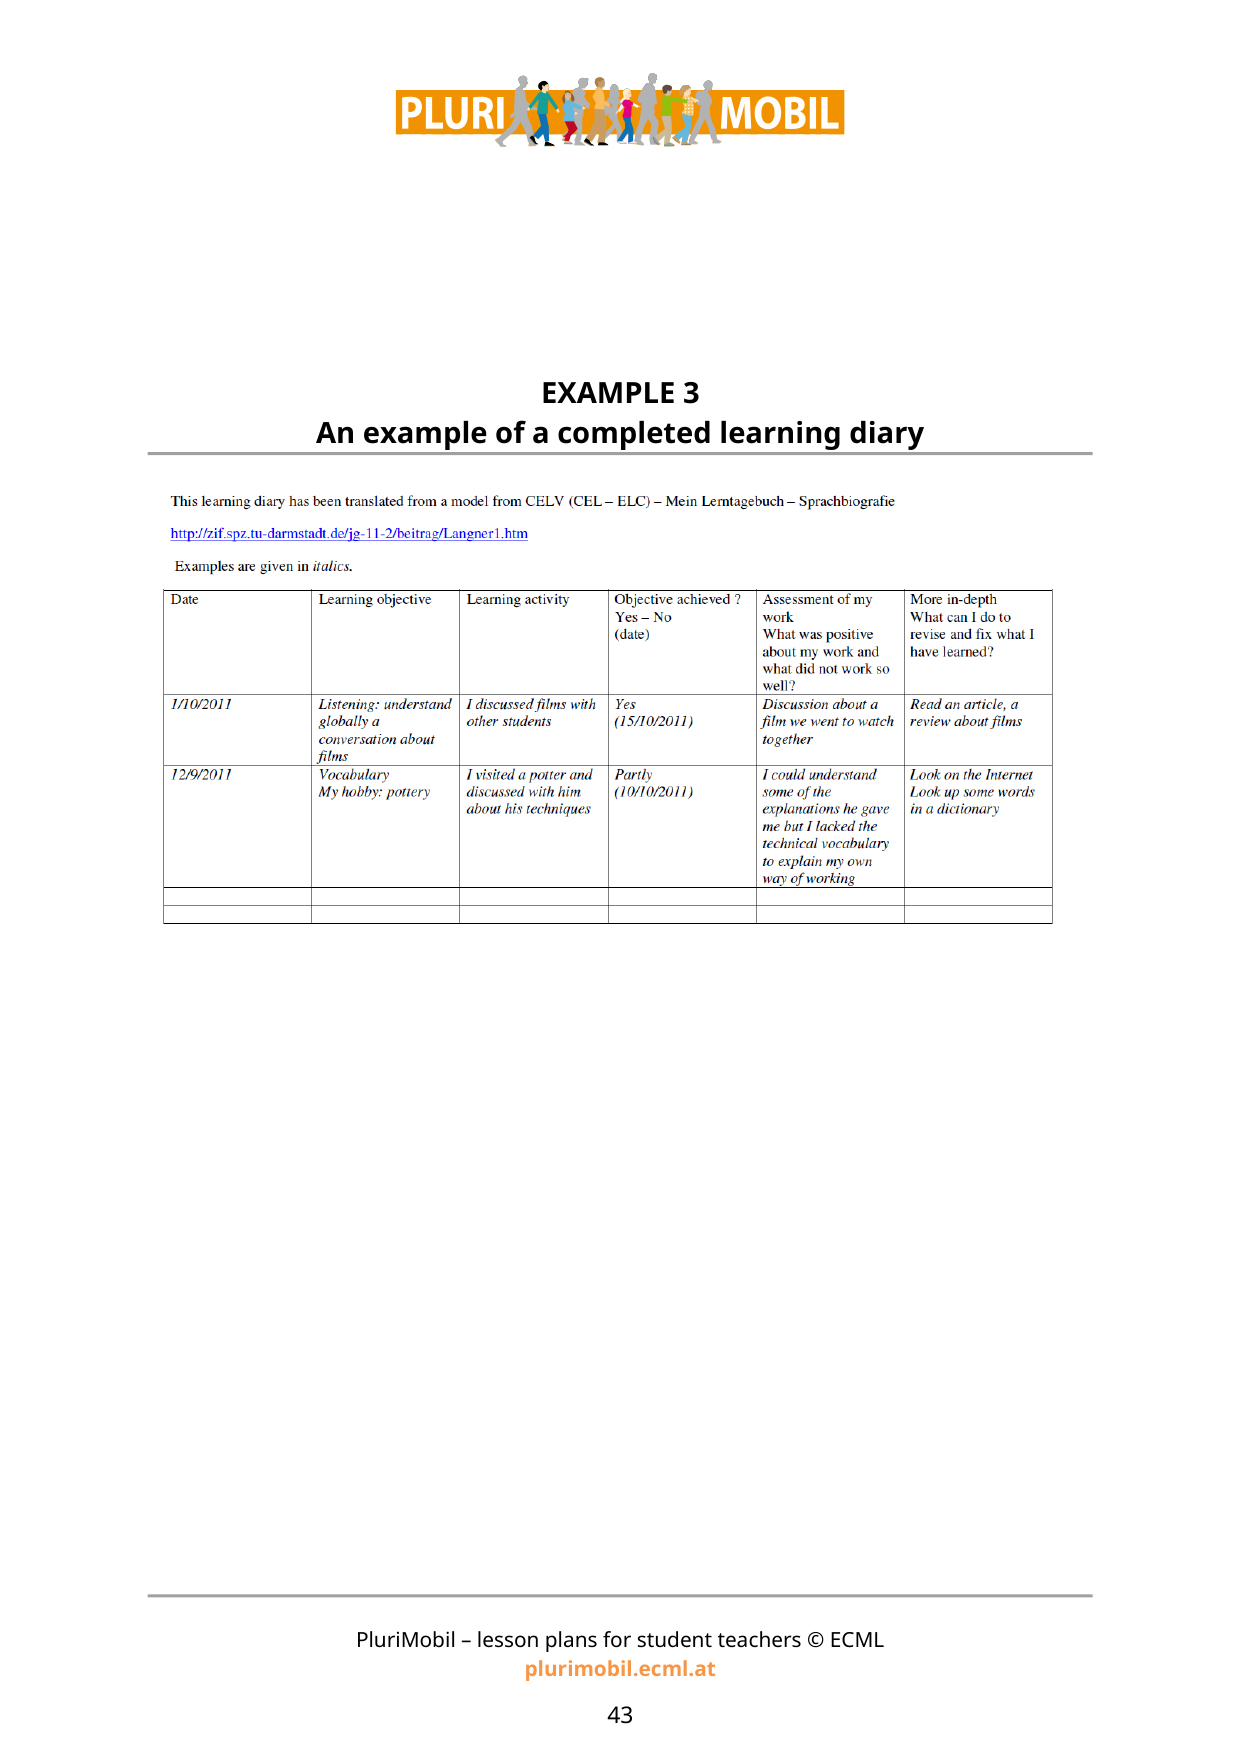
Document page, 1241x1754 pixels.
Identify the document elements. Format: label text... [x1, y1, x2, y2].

text Example 3 [148, 373, 1093, 412]
picture [395, 73, 845, 149]
text An example of a completed learning diary [148, 412, 1093, 452]
